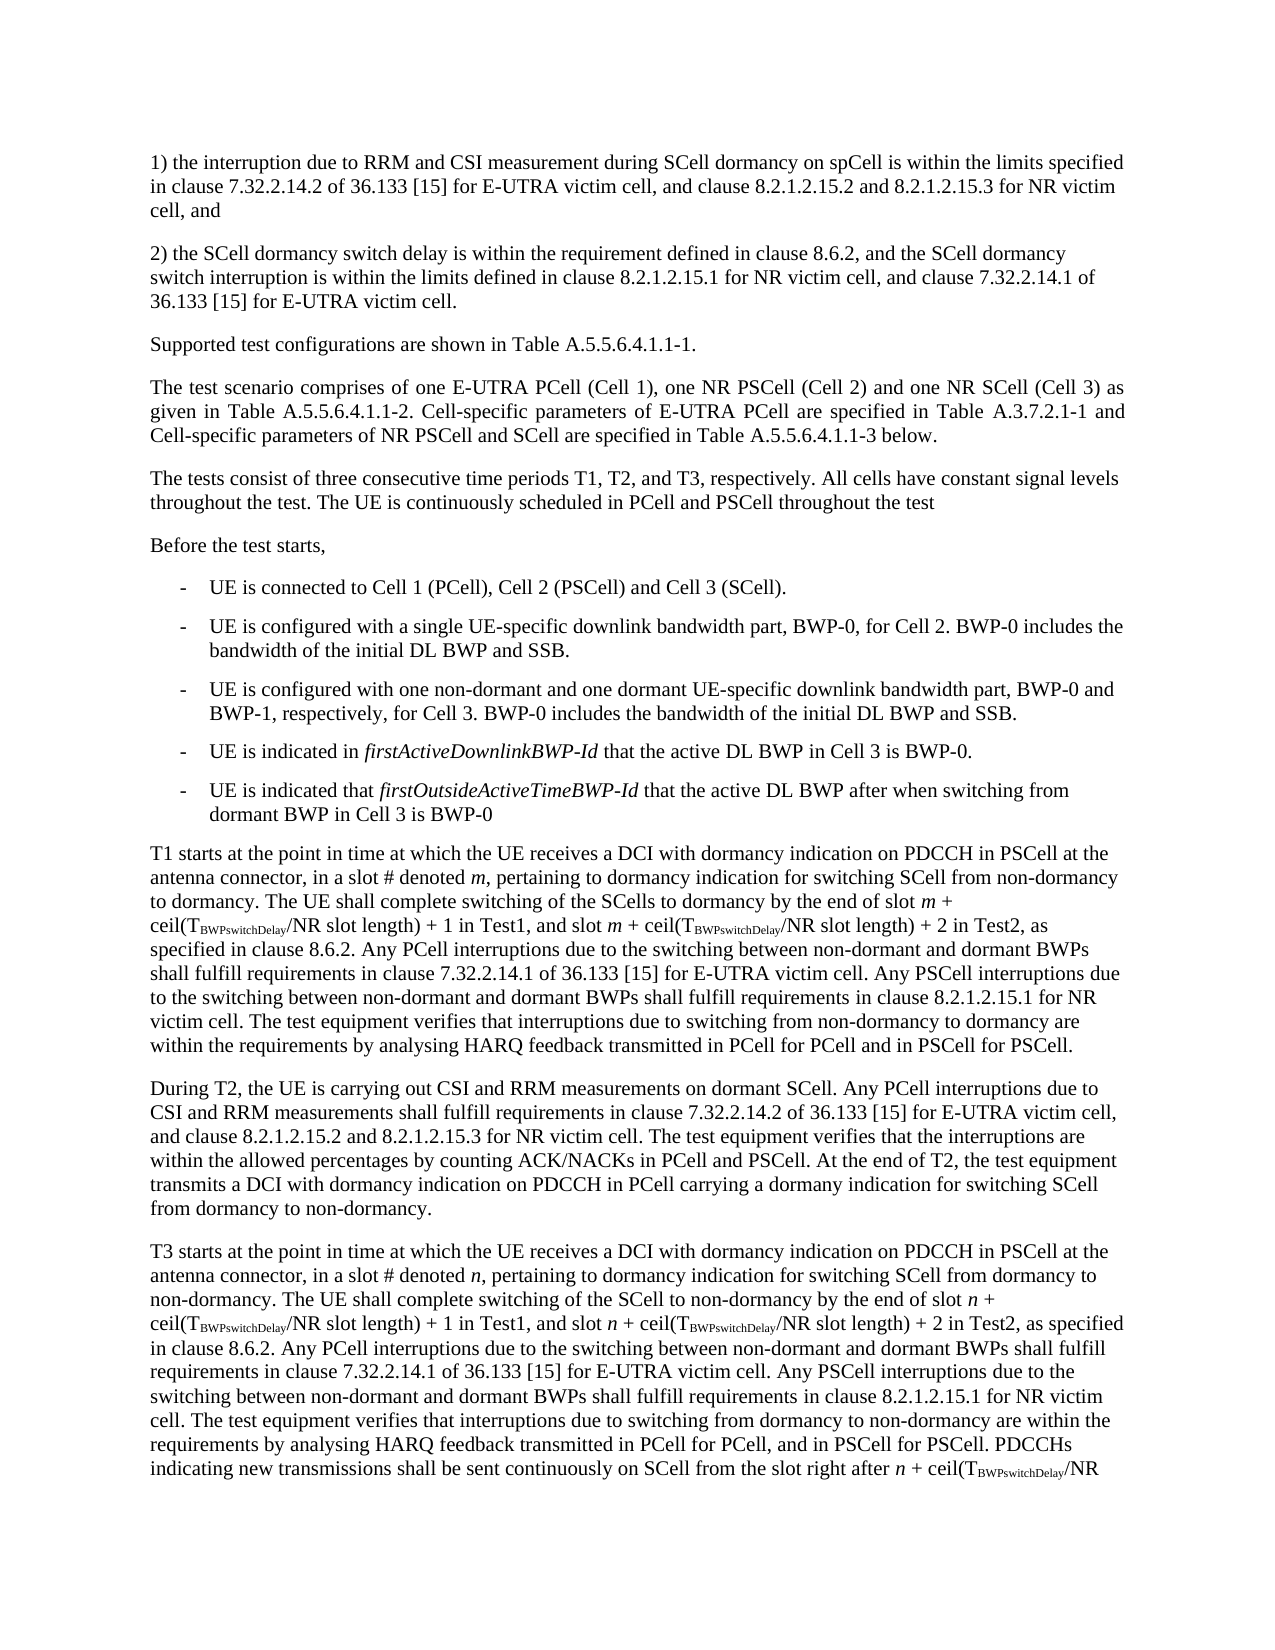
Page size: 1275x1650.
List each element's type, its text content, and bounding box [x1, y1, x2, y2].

text Before the test starts, [150, 532, 1125, 557]
text - UE is configured with one non-dormant and one dormant UE-specific downlink bandwidth part, BWP-0 and BWP-1, respectively, for Cell 3. BWP-0 includes the bandwidth of the initial DL BWP and SSB. [179, 677, 1125, 725]
text T1 starts at the point in time at which the UE receives a DCI with dormancy indication on PDCCH in PSCell at the antenna connector, in a slot # denoted m, pertaining to dormancy indication for switching SCell from non-dormancy to dormancy. The UE shall complete switching of the SCells to dormancy by the end of slot m + ceil(TBWPswitchDelay/NR slot length) + 1 in Test1, and slot m + ceil(TBWPswitchDelay/NR slot length) + 2 in Test2, as specified in clause 8.6.2. Any PCell interruptions due to the switching between non-dormant and dormant BWPs shall fulfill requirements in clause 7.32.2.14.1 of 36.133 [15] for E-UTRA victim cell. Any PSCell interruptions due to the switching between non-dormant and dormant BWPs shall fulfill requirements in clause 8.2.1.2.15.1 for NR victim cell. The test equipment verifies that interruptions due to switching from non-dormancy to dormancy are within the requirements by analysing HARQ feedback transmitted in PCell for PCell and in PSCell for PSCell. [150, 841, 1125, 1057]
text The test scenario comprises of one E-UTRA PCell (Cell 1), one NR PSCell (Cell 2) and one NR SCell (Cell 3) as given in Table A.5.5.6.4.1.1-2. Cell-specific parameters of E-UTRA PCell are specified in Table A.3.7.2.1-1 and Cell-specific parameters of NR PSCell and SCell are specified in Table A.5.5.6.4.1.1-3 below. [150, 375, 1125, 447]
text 2) the SCell dormancy switch delay is within the requirement defined in clause 8.6.2, and the SCell dormancy switch interruption is within the limits defined in clause 8.2.1.2.15.1 for NR victim cell, and clause 7.32.2.14.1 of 36.133 [15] for E-UTRA victim cell. [150, 241, 1125, 313]
text - UE is configured with a single UE-specific downlink bandwidth part, BWP-0, for Cell 2. BWP-0 includes the bandwidth of the initial DL BWP and SSB. [179, 614, 1125, 662]
text - UE is indicated that firstOutsideActiveTimeBWP-Id that the active DL BWP after when switching from dormant BWP in Cell 3 is BWP-0 [179, 778, 1125, 826]
text During T2, the UE is carrying out CSI and RRM measurements on dormant SCell. Any PCell interruptions due to CSI and RRM measurements shall fulfill requirements in clause 7.32.2.14.2 of 36.133 [15] for E-UTRA victim cell, and clause 8.2.1.2.15.2 and 8.2.1.2.15.3 for NR victim cell. The test equipment verifies that the interruptions are within the allowed percentages by counting ACK/NACKs in PCell and PSCell. At the end of T2, the test equipment transmits a DCI with dormancy indication on PDCCH in PCell carrying a dormany indication for switching SCell from dormancy to non-dormancy. [150, 1076, 1125, 1220]
text - UE is connected to Cell 1 (PCell), Cell 2 (PSCell) and Cell 3 (SCell). [179, 575, 1125, 599]
text The tests consist of three consecutive time periods T1, T2, and T3, respectively. All cells have constant signal levels throughout the test. The UE is continuously scheduled in PCell and PSCell throughout the test [150, 466, 1125, 514]
text - UE is indicated in firstActiveDownlinkBWP-Id that the active DL BWP in Cell 3 is BWP-0. [179, 739, 1125, 763]
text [150, 1239, 1125, 1480]
text 1) the interruption due to RRM and CSI measurement during SCell dormancy on spCell is within the limits specified in clause 7.32.2.14.2 of 36.133 [15] for E-UTRA victim cell, and clause 8.2.1.2.15.2 and 8.2.1.2.15.3 for NR victim cell, and [150, 150, 1125, 222]
text Supported test configurations are shown in Table A.5.5.6.4.1.1-1. [150, 332, 1125, 356]
